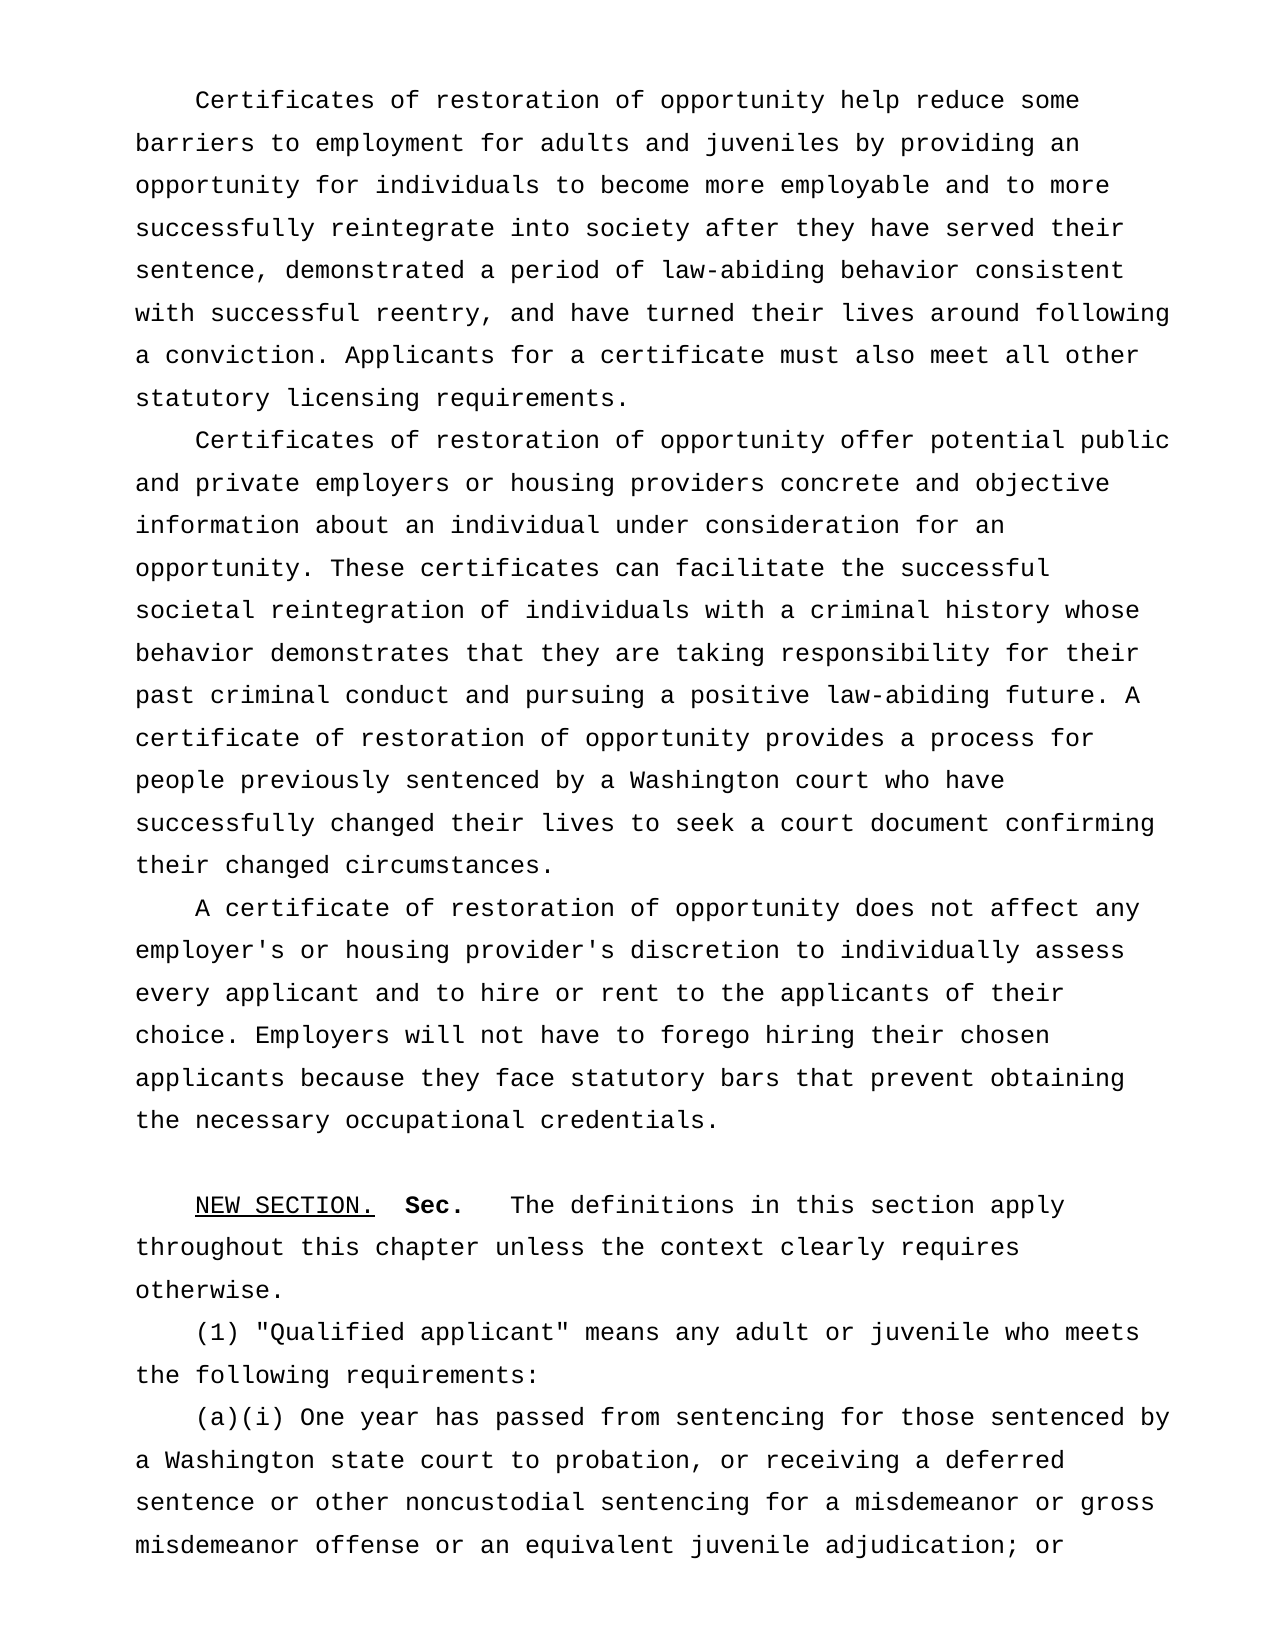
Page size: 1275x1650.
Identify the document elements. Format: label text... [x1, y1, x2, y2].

text (1) "Qualified applicant" means any adult or juvenile who meets the following requirements: [135, 1307, 1170, 1392]
text NEW SECTION. Sec. The definitions in this section apply throughout this chapter unless the context clearly requires otherwise. [135, 1179, 1170, 1307]
text Certificates of restoration of opportunity offer potential public and private employers or housing providers concrete and objective information about an individual under consideration for an opportunity. These certificates can facilitate the successful societal reintegration of individuals with a criminal history whose behavior demonstrates that they are taking responsibility for their past criminal conduct and pursuing a positive law-abiding future. A certificate of restoration of opportunity provides a process for people previously sentenced by a Washington court who have successfully changed their lives to seek a court document confirming their changed circumstances. [135, 415, 1170, 882]
text (a)(i) One year has passed from sentencing for those sentenced by a Washington state court to probation, or receiving a deferred sentence or other noncustodial sentencing for a misdemeanor or gross misdemeanor offense or an equivalent juvenile adjudication; or [135, 1392, 1170, 1562]
text Certificates of restoration of opportunity help reduce some barriers to employment for adults and juveniles by providing an opportunity for individuals to become more employable and to more successfully reintegrate into society after they have served their sentence, demonstrated a period of law-abiding behavior consistent with successful reentry, and have turned their lives around following a conviction. Applicants for a certificate must also meet all other statutory licensing requirements. [135, 75, 1170, 415]
text A certificate of restoration of opportunity does not affect any employer's or housing provider's discretion to individually assess every applicant and to hire or rent to the applicants of their choice. Employers will not have to forego hiring their chosen applicants because they face statutory bars that prevent obtaining the necessary occupational credentials. [135, 882, 1170, 1137]
